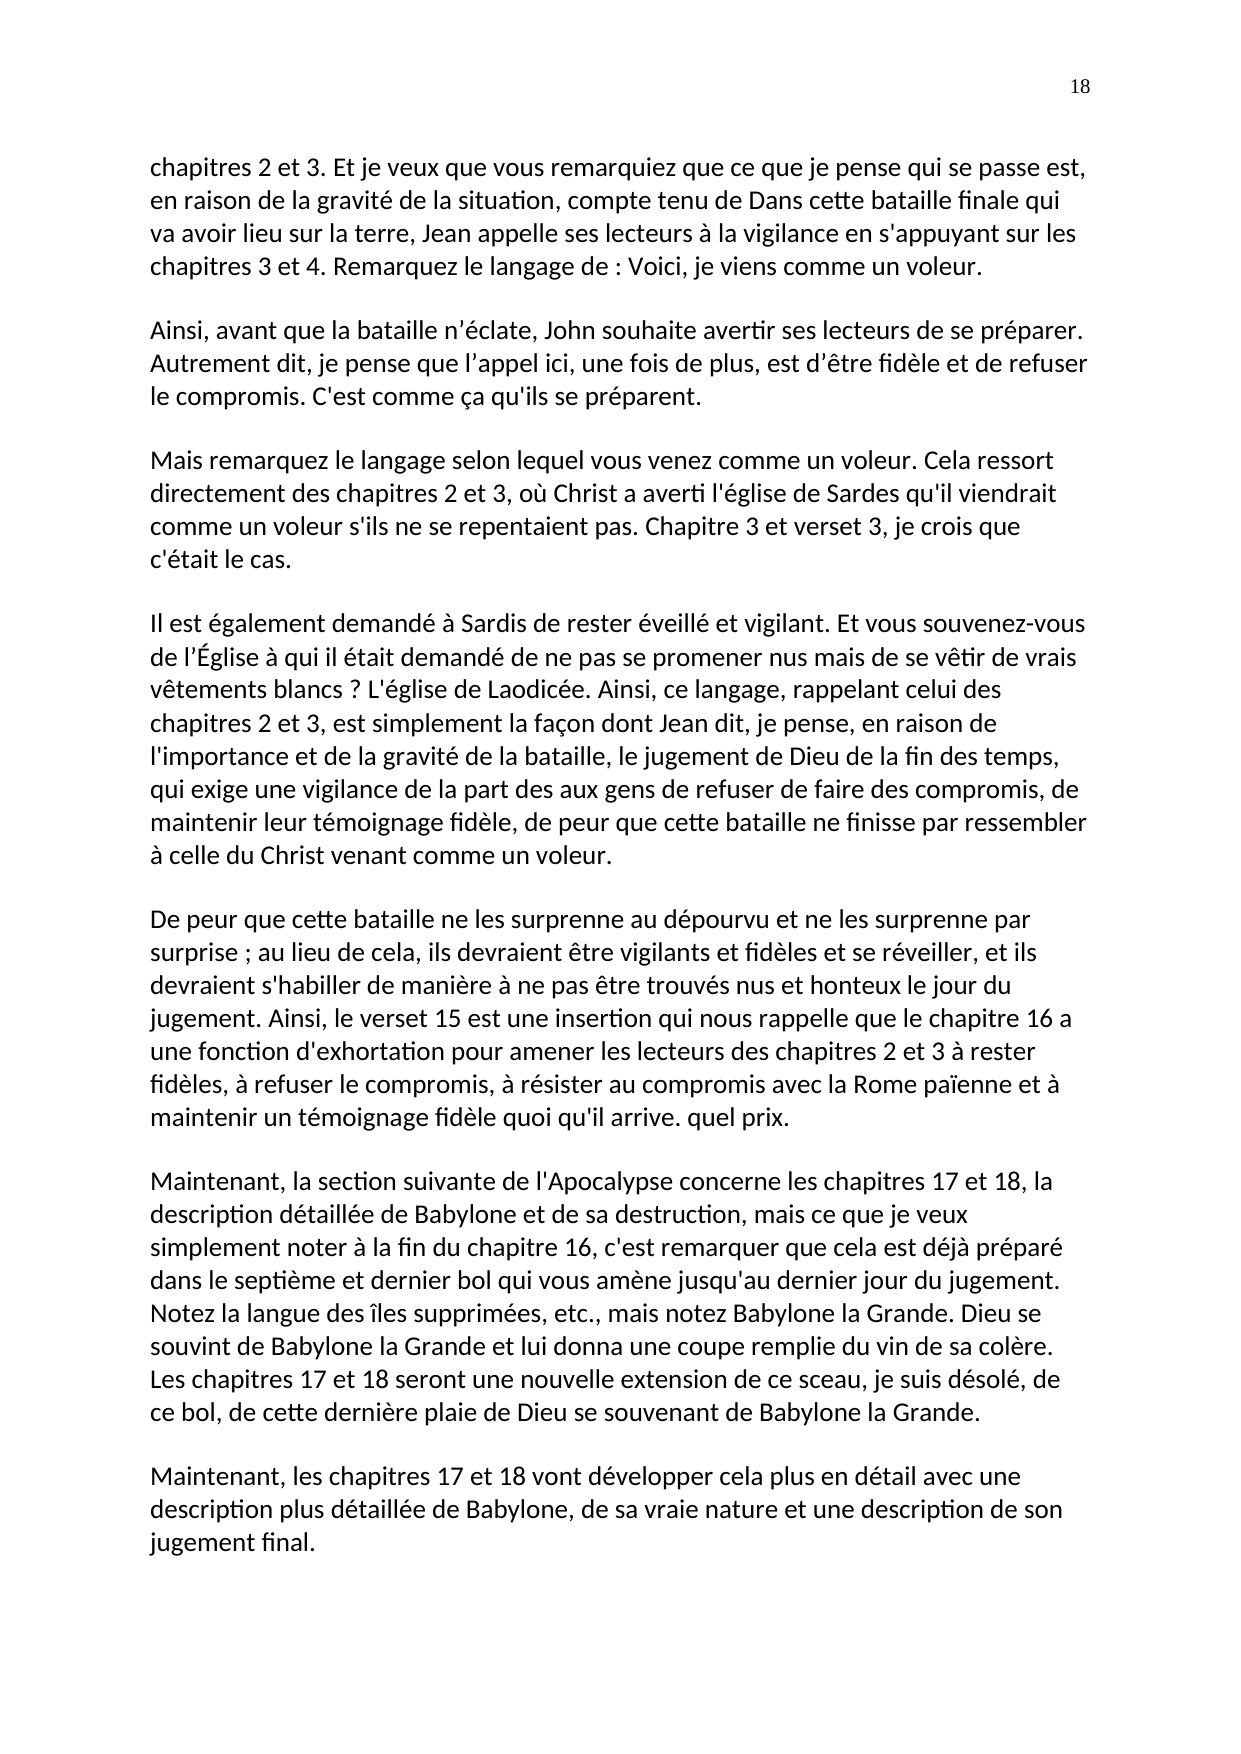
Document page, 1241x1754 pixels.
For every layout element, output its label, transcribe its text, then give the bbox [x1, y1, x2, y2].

text Mais remarquez le langage selon lequel vous venez comme un voleur. Cela ressort directement des chapitres 2 et 3, où Christ a averti l'église de Sardes qu'il viendrait comme un voleur s'ils ne se repentaient pas. Chapitre 3 et verset 3, je crois que c'était le cas. [150, 443, 1090, 576]
text Ainsi, avant que la bataille n’éclate, John souhaite avertir ses lecteurs de se préparer. Autrement dit, je pense que l’appel ici, une fois de plus, est d’être fidèle et de refuser le compromis. C'est comme ça qu'ils se préparent. [150, 313, 1090, 412]
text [150, 150, 1090, 282]
text Maintenant, les chapitres 17 et 18 vont développer cela plus en détail avec une description plus détaillée de Babylone, de sa vraie nature et une description de son jugement final. [150, 1459, 1090, 1559]
text Maintenant, la section suivante de l'Apocalypse concerne les chapitres 17 et 18, la description détaillée de Babylone et de sa destruction, mais ce que je veux simplement noter à la fin du chapitre 16, c'est remarquer que cela est déjà préparé dans le septième et dernier bol qui vous amène jusqu'au dernier jour du jugement. Notez la langue des îles supprimées, etc., mais notez Babylone la Grande. Dieu se souvint de Babylone la Grande et lui donna une coupe remplie du vin de sa colère. Les chapitres 17 et 18 seront une nouvelle extension de ce sceau, je suis désolé, de ce bol, de cette dernière plaie de Dieu se souvenant de Babylone la Grande. [150, 1164, 1090, 1428]
text Il est également demandé à Sardis de rester éveillé et vigilant. Et vous souvenez-vous de l’Église à qui il était demandé de ne pas se promener nus mais de se vêtir de vrais vêtements blancs ? L'église de Laodicée. Ainsi, ce langage, rappelant celui des chapitres 2 et 3, est simplement la façon dont Jean dit, je pense, en raison de l'importance et de la gravité de la bataille, le jugement de Dieu de la fin des temps, qui exige une vigilance de la part des aux gens de refuser de faire des compromis, de maintenir leur témoignage fidèle, de peur que cette bataille ne finisse par ressembler à celle du Christ venant comme un voleur. [150, 607, 1090, 871]
text De peur que cette bataille ne les surprenne au dépourvu et ne les surprenne par surprise ; au lieu de cela, ils devraient être vigilants et fidèles et se réveiller, et ils devraient s'habiller de manière à ne pas être trouvés nus et honteux le jour du jugement. Ainsi, le verset 15 est une insertion qui nous rappelle que le chapitre 16 a une fonction d'exhortation pour amener les lecteurs des chapitres 2 et 3 à rester fidèles, à refuser le compromis, à résister au compromis avec la Rome païenne et à maintenir un témoignage fidèle quoi qu'il arrive. quel prix. [150, 902, 1090, 1133]
